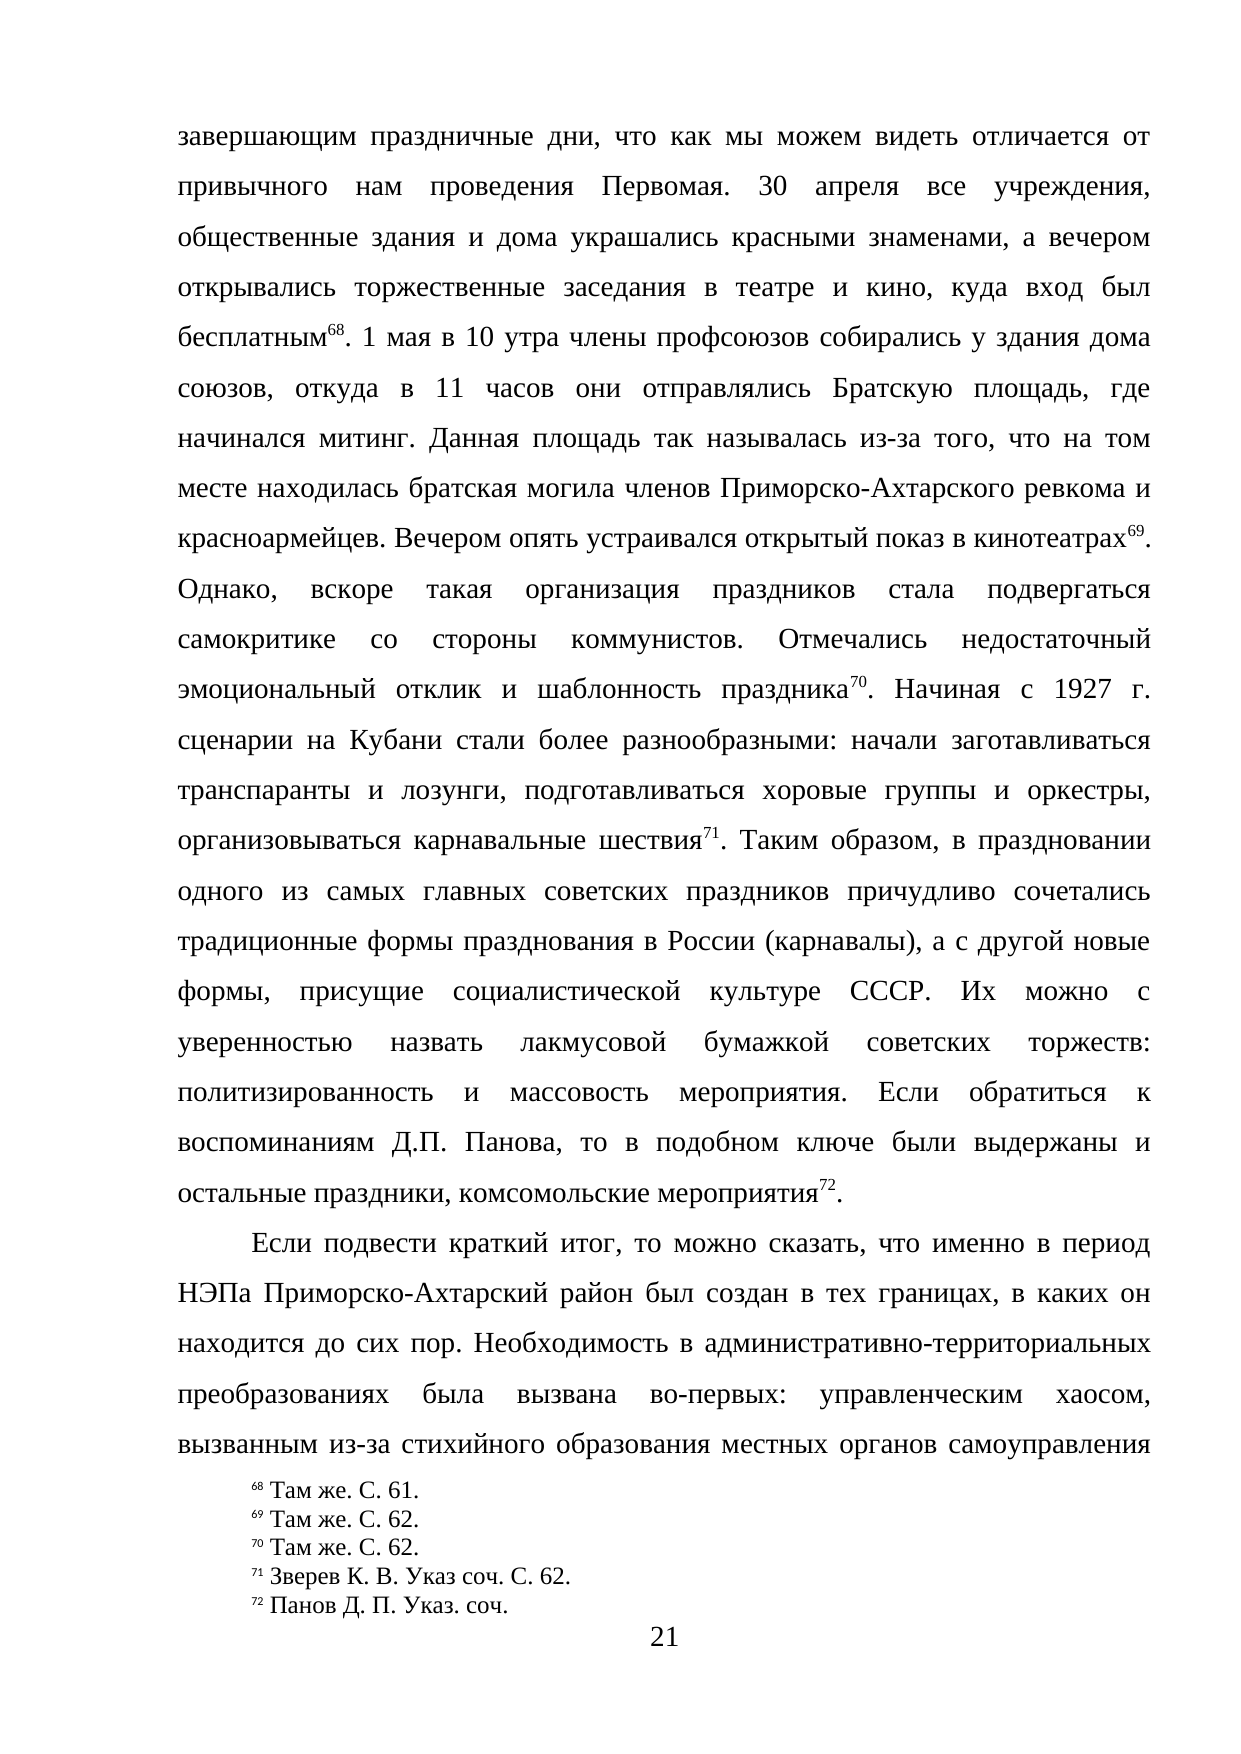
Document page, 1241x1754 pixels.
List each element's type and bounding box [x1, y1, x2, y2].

text [177, 1225, 1152, 1460]
text [177, 118, 1152, 1208]
